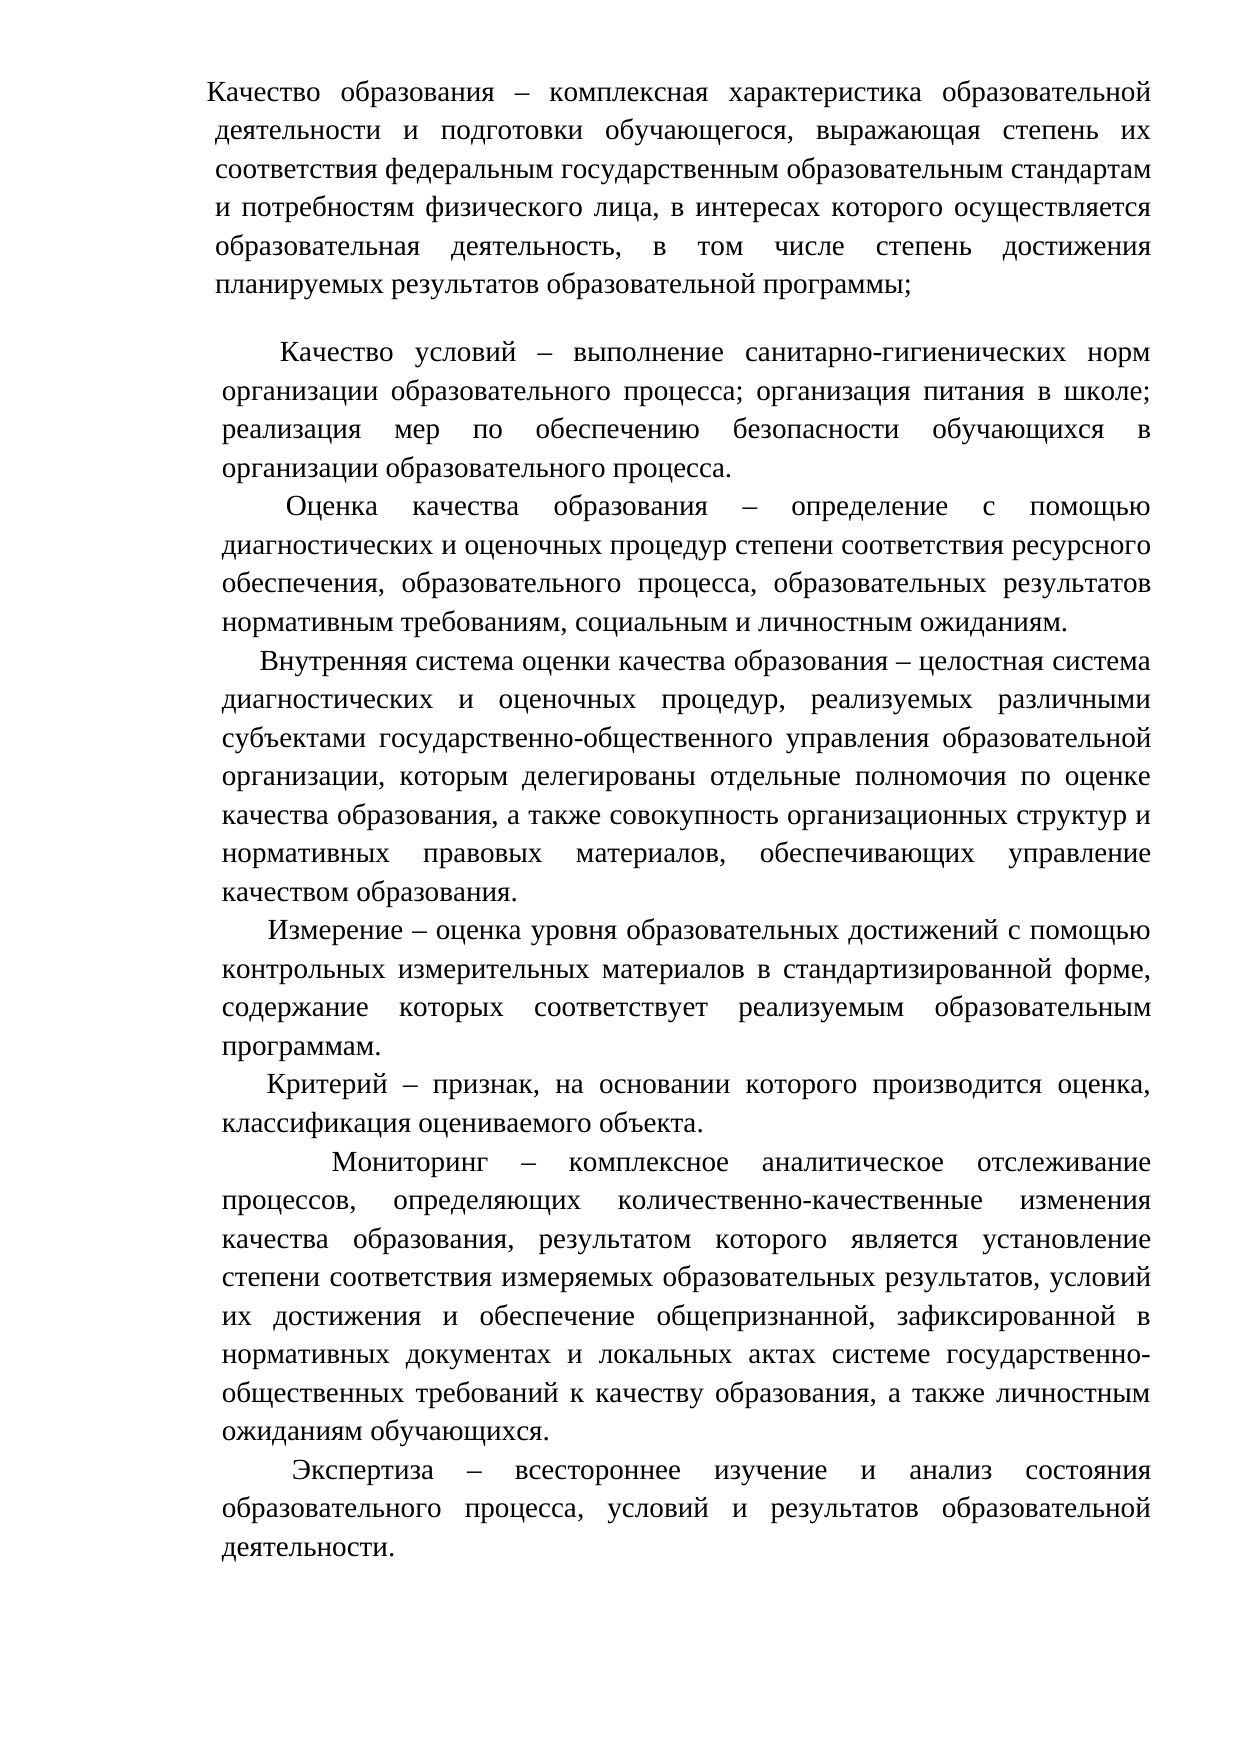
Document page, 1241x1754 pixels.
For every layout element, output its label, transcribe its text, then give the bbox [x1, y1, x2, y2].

list Мониторинг – комплексное аналитическое отслеживание процессов, определяющих количественно-качественные изменения качества образования, результатом которого является установление степени соответствия измеряемых образовательных результатов, условий их достижения и обеспечение общепризнанной, зафиксированной в нормативных документах и локальных актах системе государственно-общественных требований к качеству образования, а также личностным ожиданиям обучающихся. [215, 1144, 1152, 1447]
list Внутренняя система оценки качества образования – целостная система диагностических и оценочных процедур, реализуемых различными субъектами государственно-общественного управления образовательной организации, которым делегированы отдельные полномочия по оценке качества образования, а также совокупность организационных структур и нормативных правовых материалов, обеспечивающих управление качеством образования. [215, 643, 1152, 907]
list Оценка качества образования – определение с помощью диагностических и оценочных процедур степени соответствия ресурсного обеспечения, образовательного процесса, образовательных результатов нормативным требованиям, социальным и личностным ожиданиям. [215, 488, 1152, 638]
list Критерий – признак, на основании которого производится оценка, классификация оцениваемого объекта. [215, 1067, 1152, 1139]
list Качество образования – комплексная характеристика образовательной деятельности и подготовки обучающегося, выражающая степень их соответствия федеральным государственным образовательным стандартам и потребностям физического лица, в интересах которого осуществляется образовательная деятельность, в том числе степень достижения планируемых результатов образовательной программы; [177, 74, 1152, 300]
list Экспертиза – всестороннее изучение и анализ состояния образовательного процесса, условий и результатов образовательной деятельности. [215, 1452, 1152, 1563]
list Измерение – оценка уровня образовательных достижений с помощью контрольных измерительных материалов в стандартизированной форме, содержание которых соответствует реализуемым образовательным программам. [215, 912, 1152, 1062]
list Качество условий – выполнение санитарно-гигиенических норм организации образовательного процесса; организация питания в школе; реализация мер по обеспечению безопасности обучающихся в организации образовательного процесса. [215, 334, 1152, 483]
